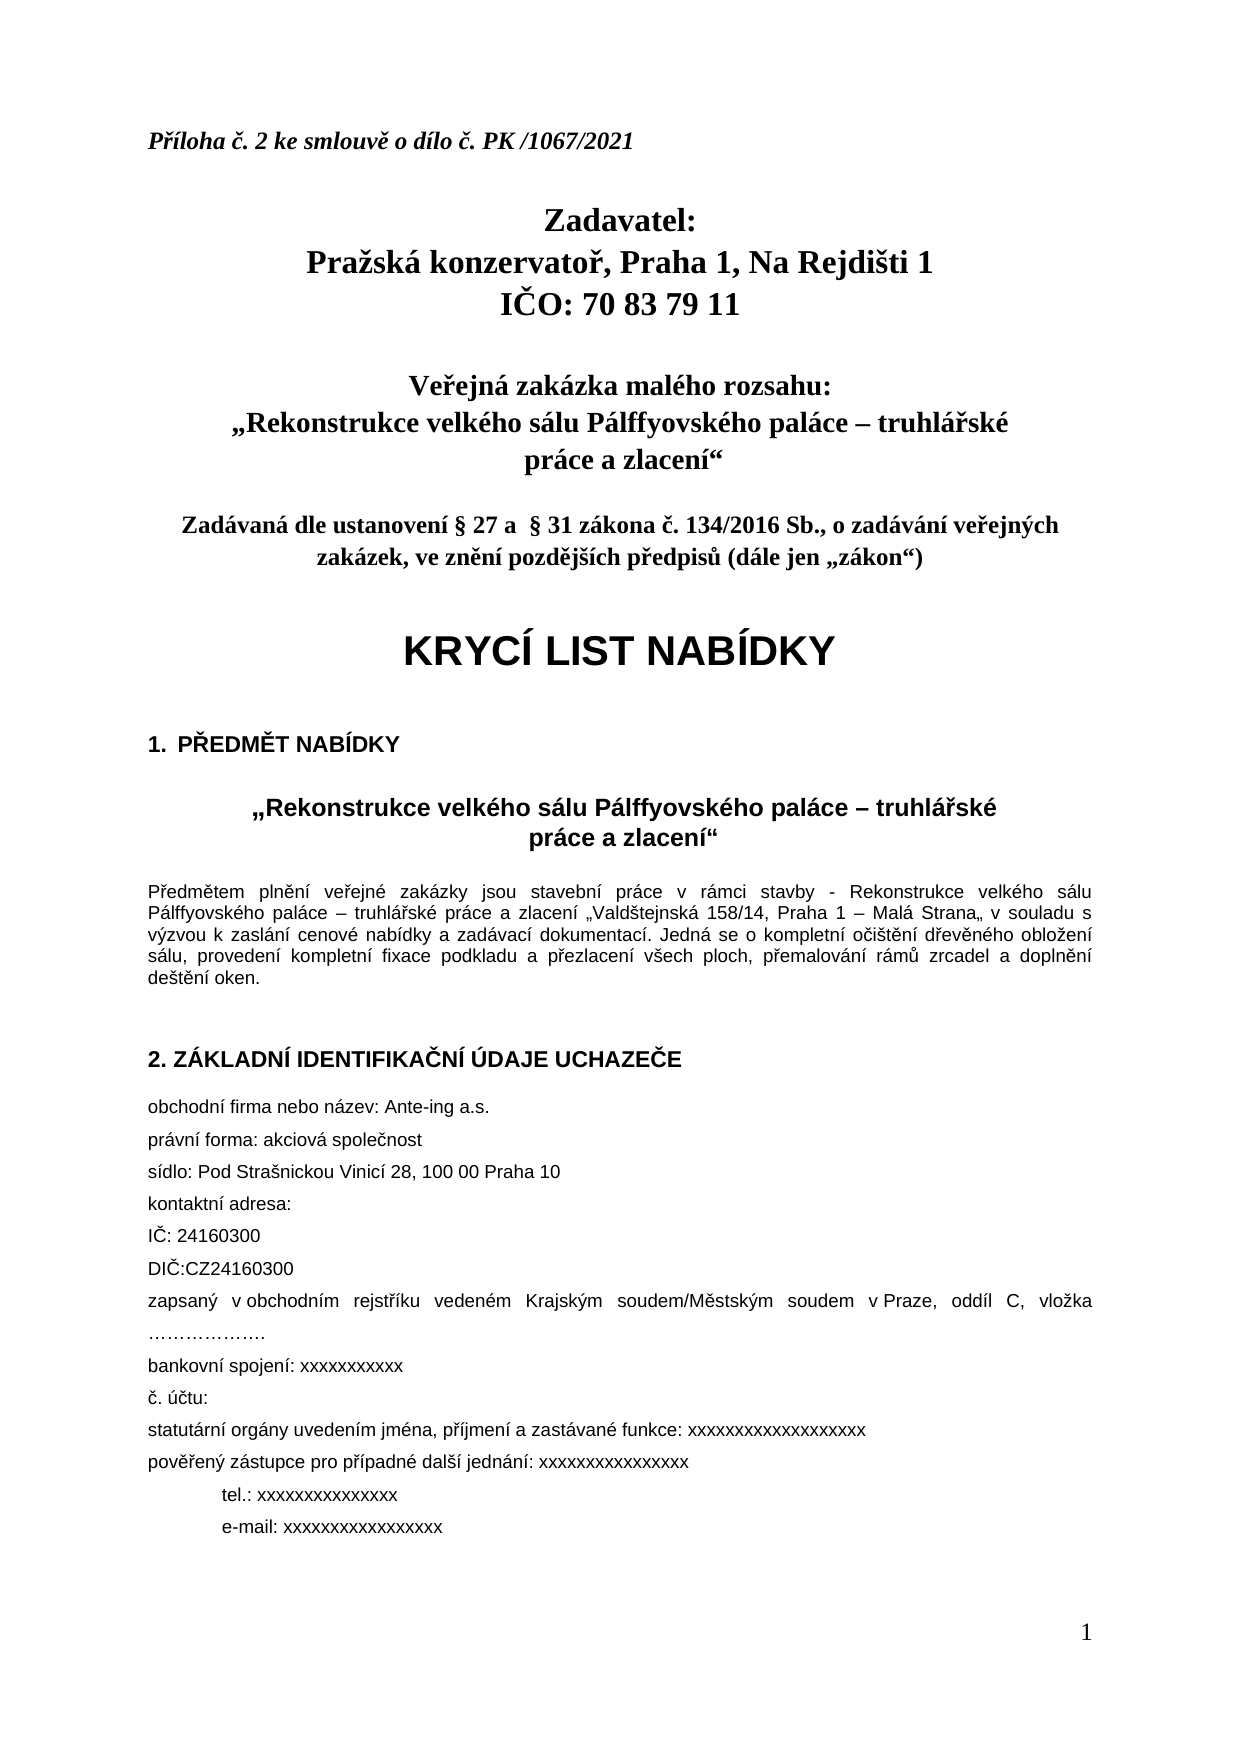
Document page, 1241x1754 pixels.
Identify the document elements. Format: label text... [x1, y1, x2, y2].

text Zadavatel: [148, 200, 1092, 238]
text práce a zlacení“ [148, 823, 1092, 852]
text statutární orgány uvedením jména, příjmení a zastávané funkce: xxxxxxxxxxxxxxxxxxx [148, 1419, 1092, 1441]
text IČ: 24160300 [148, 1225, 1092, 1247]
text zapsaný v obchodním rejstříku vedeném Krajským soudem/Městským soudem v Praze, oddíl C, vložka ………………. [148, 1290, 1092, 1344]
text Předmětem plnění veřejné zakázky jsou stavební práce v rámci stavby - Rekonstrukce velkého sálu Pálffyovského paláce – truhlářské práce a zlacení „Valdštejnská 158/14, Praha 1 – Malá Strana„ v souladu s výzvou k zaslání cenové nabídky a zadávací dokumentací. Jedná se o kompletní očištění dřevěného obložení sálu, provedení kompletní fixace podkladu a přezlacení všech ploch, přemalování rámů zrcadel a doplnění deštění oken. [148, 880, 1092, 988]
text Příloha č. 2 ke smlouvě o dílo č. PK /1067/2021 [148, 126, 1092, 155]
text práce a zlacení“ [148, 442, 1092, 475]
text bankovní spojení: xxxxxxxxxxx [148, 1354, 1092, 1376]
text Pražská konzervatoř, Praha 1, Na Rejdišti 1 [148, 242, 1092, 280]
text „Rekonstrukce velkého sálu Pálffyovského paláce – truhlářské [148, 789, 1092, 823]
text obchodní firma nebo název: Ante-ing a.s. [148, 1096, 1092, 1118]
text č. účtu: [148, 1387, 1092, 1408]
list Předmět nabídky [148, 731, 1092, 758]
text Veřejná zakázka malého rozsahu: [148, 368, 1092, 402]
text pověřený zástupce pro případné další jednání: xxxxxxxxxxxxxxxx [148, 1451, 1092, 1473]
text tel.: xxxxxxxxxxxxxxx [148, 1484, 1092, 1505]
text sídlo: Pod Strašnickou Vinicí 28, 100 00 Praha 10 [148, 1161, 1092, 1182]
text 2. Základní identifikační údaje UCHAZEČE [148, 1046, 1092, 1072]
text právní forma: akciová společnost [148, 1128, 1092, 1150]
text Zadávaná dle ustanovení § 27 a § 31 zákona č. 134/2016 Sb., o zadávání veřejných zakázek, ve znění pozdějších předpisů (dále jen „zákon“) [148, 510, 1092, 571]
text IČO: 70 83 79 11 [148, 284, 1092, 322]
text DIČ:CZ24160300 [148, 1258, 1092, 1279]
text kontaktní adresa: [148, 1193, 1092, 1214]
text e-mail: xxxxxxxxxxxxxxxxx [148, 1516, 1092, 1537]
subtitle KRYCÍ LIST NABÍDKY [148, 626, 1092, 674]
text „Rekonstrukce velkého sálu Pálffyovského paláce – truhlářské [148, 405, 1092, 438]
